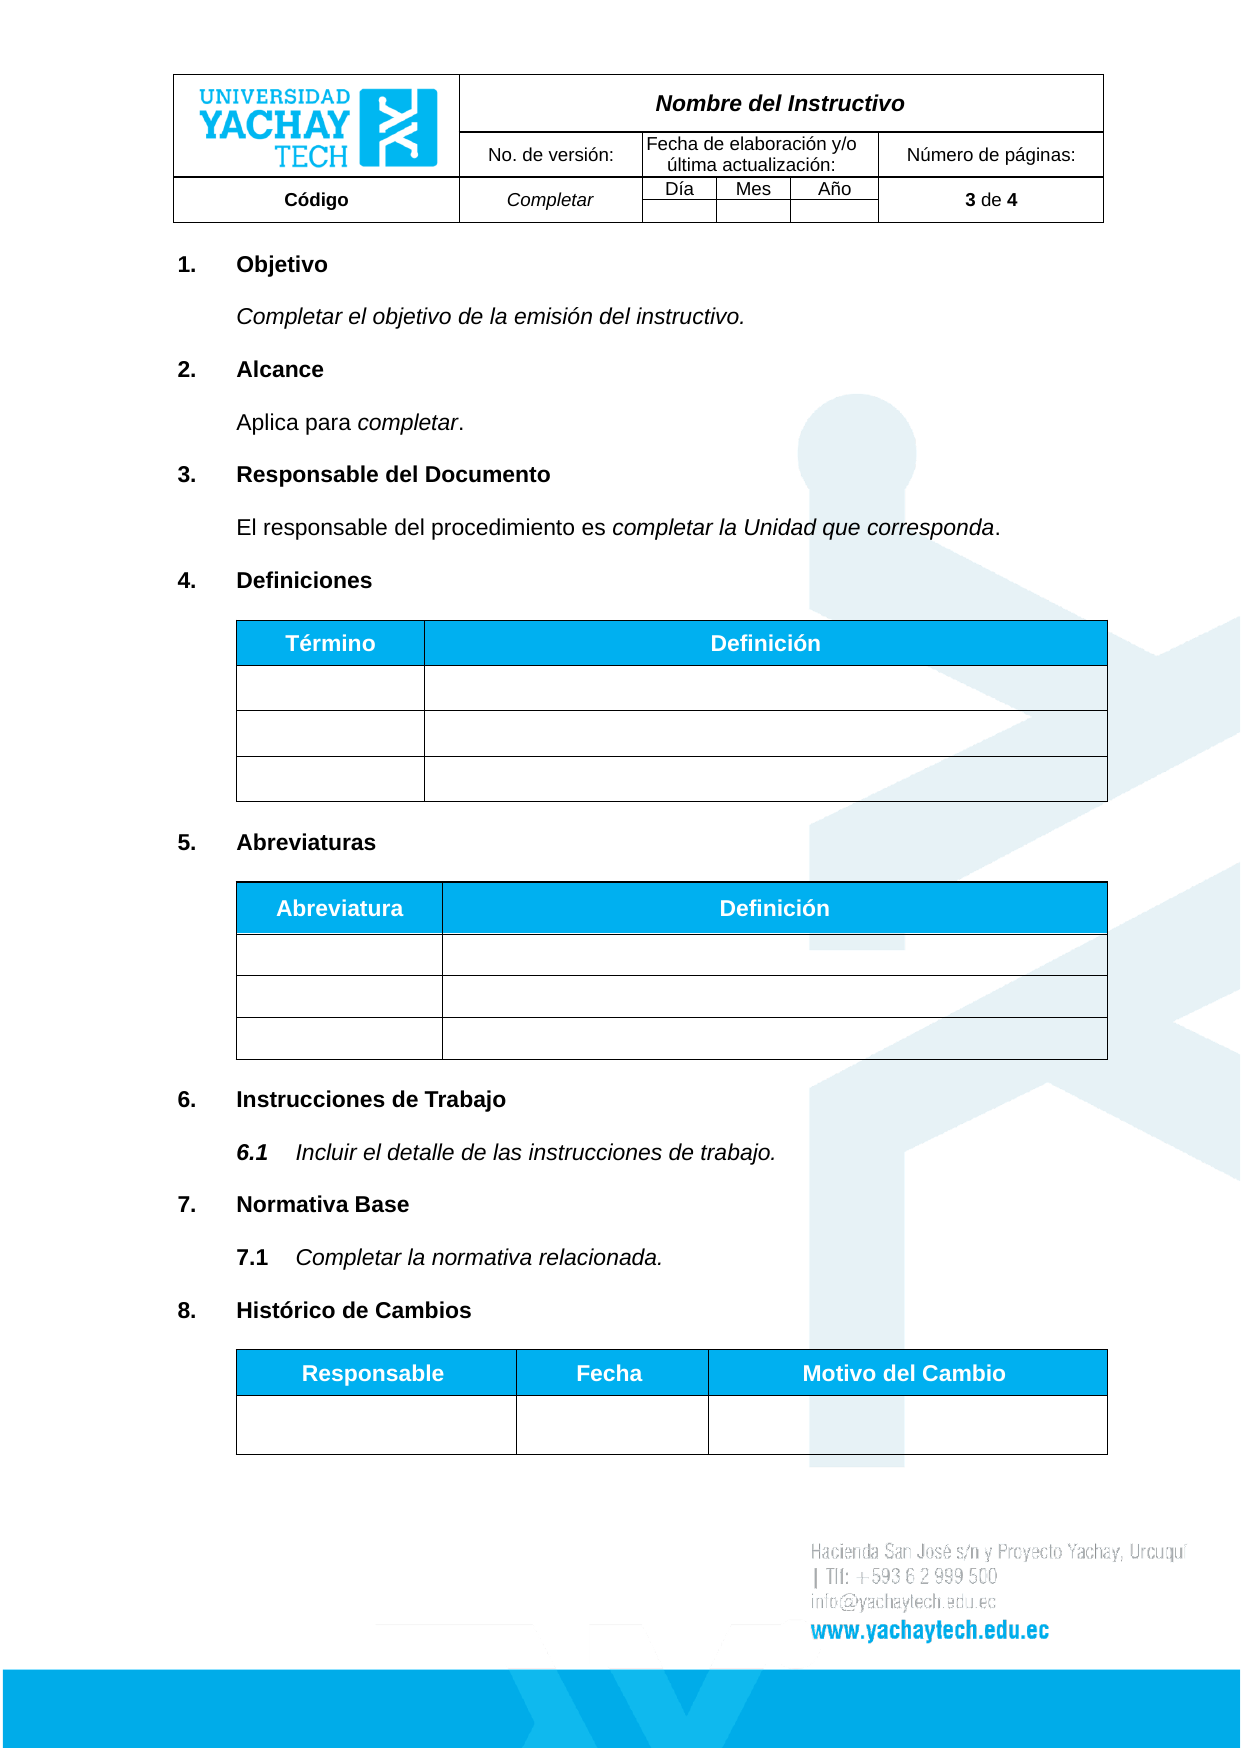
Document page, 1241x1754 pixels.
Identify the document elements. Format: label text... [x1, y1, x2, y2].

table_cell [237, 976, 442, 1017]
subtitle Responsable del Documento [177, 461, 1063, 488]
picture [2, 300, 1241, 1669]
text El responsable del procedimiento es completar la Unidad que corresponda. [236, 514, 1063, 541]
table_header Responsable [237, 1350, 516, 1395]
table_header Término [237, 621, 424, 665]
text Completar el objetivo de la emisión del instructivo. [236, 303, 1058, 330]
table_cell [425, 666, 1107, 710]
picture [193, 81, 439, 171]
list Completar la normativa relacionada. [236, 1244, 1063, 1270]
table_cell [443, 1018, 1107, 1058]
table_cell [237, 757, 424, 801]
list Incluir el detalle de las instrucciones de trabajo. [236, 1138, 1063, 1165]
subtitle Histórico de Cambios [177, 1297, 1063, 1323]
table_cell [443, 976, 1107, 1017]
table_cell [425, 757, 1107, 801]
table_cell [709, 1396, 1107, 1453]
table_cell [237, 1396, 516, 1453]
subtitle Alcance [177, 356, 1063, 382]
table_cell [237, 1018, 442, 1058]
table_header Definición [425, 621, 1107, 665]
subtitle Definiciones [177, 567, 1063, 593]
table_cell [237, 711, 424, 756]
subtitle Objetivo [177, 251, 1063, 277]
table_cell [425, 711, 1107, 756]
text Aplica para completar. [236, 409, 1063, 435]
subtitle Instrucciones de Trabajo [177, 1086, 1063, 1112]
table_header Fecha [517, 1350, 708, 1395]
table_cell [237, 666, 424, 710]
table_cell [237, 935, 442, 975]
table_cell [443, 935, 1107, 975]
table_header Abreviatura [237, 883, 442, 933]
table_cell [517, 1396, 708, 1453]
subtitle Normativa Base [177, 1191, 1063, 1218]
table_header Motivo del Cambio [709, 1350, 1107, 1395]
subtitle Abreviaturas [177, 829, 1063, 855]
table_header Definición [443, 883, 1107, 933]
